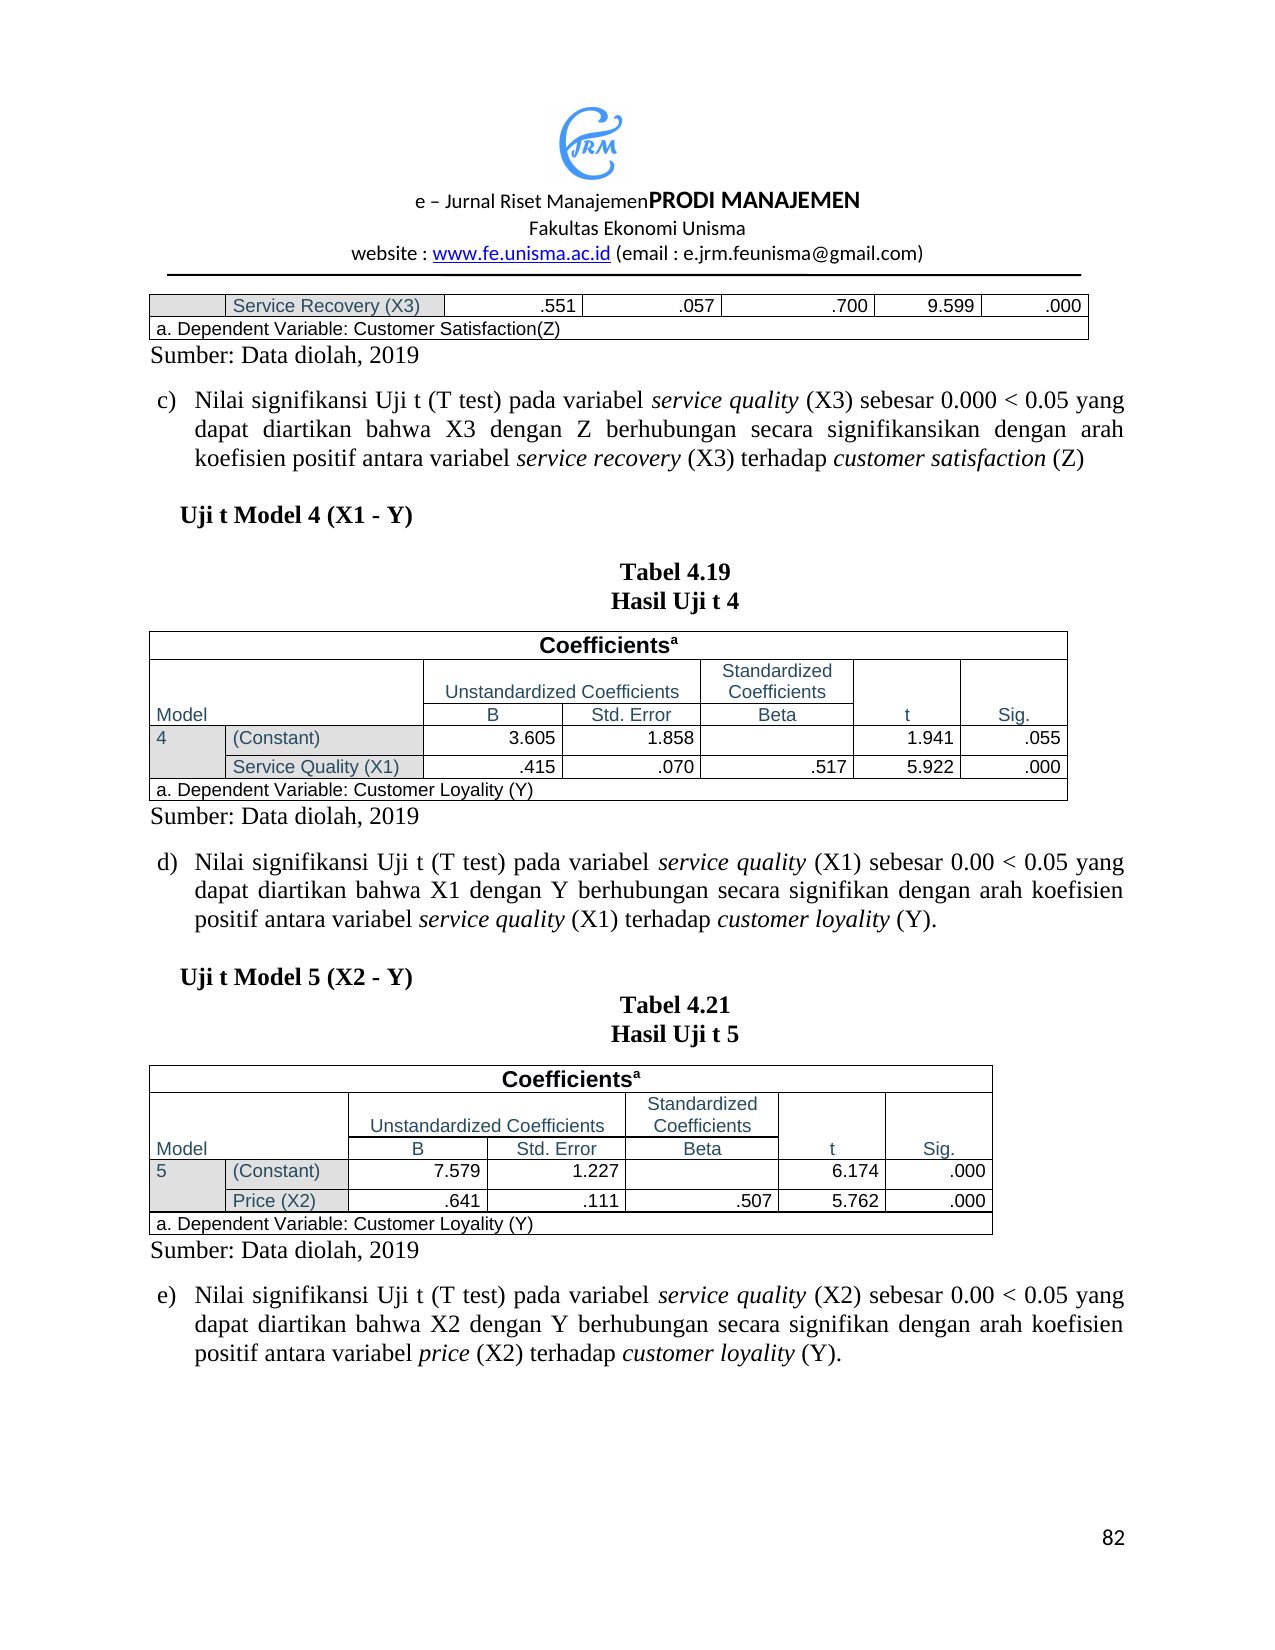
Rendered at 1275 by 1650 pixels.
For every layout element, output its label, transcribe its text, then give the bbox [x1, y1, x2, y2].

table_cell [701, 726, 853, 755]
table_cell .415 [424, 756, 562, 778]
table_cell .641 [349, 1190, 487, 1211]
table_cell t [854, 660, 960, 725]
table_cell 5.762 [779, 1190, 885, 1211]
text Tabel 4.21 [225, 991, 1125, 1019]
text Sumber: Data diolah, 2019 [150, 340, 1125, 369]
table_cell .551 [445, 295, 582, 316]
table_cell .000 [886, 1190, 992, 1211]
text Hasil Uji t 4 [225, 586, 1125, 614]
table_cell .700 [722, 295, 874, 316]
list Nilai signifikansi Uji t (T test) pada variabel service quality (X1) sebesar 0.00 < 0.05 yang dapat diartikan bahwa X1 dengan Y berhubungan secara signifikan dengan arah koefisien positif antara variabel service quality (X1) terhadap customer loyality (Y). [157, 847, 1125, 933]
text Uji t Model 4 (X1 - Y) [179, 500, 1125, 529]
table_cell B [424, 704, 562, 725]
table_cell (Constant) [226, 726, 423, 755]
table_cell .507 [626, 1190, 778, 1211]
table_cell Std. Error [563, 704, 700, 725]
table_cell 1.941 [854, 726, 960, 755]
table_cell (Constant) [226, 1160, 348, 1189]
table_cell Price (X2) [226, 1190, 348, 1211]
table_cell Service Recovery (X3) [226, 295, 444, 316]
table_cell 4 [150, 726, 225, 778]
table_cell 3.605 [424, 726, 562, 755]
table_cell Sig. [961, 660, 1067, 725]
table_cell 3 [150, 295, 225, 316]
text Tabel 4.19 [225, 557, 1125, 586]
table_cell Sig. [886, 1093, 992, 1159]
table_cell Unstandardized Coefficients [424, 660, 700, 703]
table_cell Beta [626, 1138, 778, 1159]
table_cell a. Dependent Variable: Customer Satisfaction(Z) [150, 317, 1088, 339]
table_cell .000 [961, 756, 1067, 778]
table_cell a. Dependent Variable: Customer Loyality (Y) [150, 779, 1067, 800]
table_cell a. Dependent Variable: Customer Loyality (Y) [150, 1213, 992, 1234]
table_header Coefficientsa [150, 632, 1067, 659]
table_cell .517 [701, 756, 853, 778]
table_cell .070 [563, 756, 700, 778]
table_cell 6.174 [779, 1160, 885, 1189]
table_cell Model [150, 1093, 348, 1159]
list Nilai signifikansi Uji t (T test) pada variabel service quality (X2) sebesar 0.00 < 0.05 yang dapat diartikan bahwa X2 dengan Y berhubungan secara signifikan dengan arah koefisien positif antara variabel price (X2) terhadap customer loyality (Y). [157, 1280, 1125, 1367]
table_cell t [779, 1093, 885, 1159]
table_cell Service Quality (X1) [226, 756, 423, 778]
table_cell 7.579 [349, 1160, 487, 1189]
table_cell .055 [961, 726, 1067, 755]
table_cell .000 [886, 1160, 992, 1189]
table_cell Beta [701, 704, 853, 725]
table_cell B [349, 1138, 487, 1159]
table_cell [626, 1160, 778, 1189]
table_cell 1.227 [488, 1160, 625, 1189]
text Hasil Uji t 5 [225, 1019, 1125, 1048]
table_cell Unstandardized Coefficients [349, 1093, 625, 1136]
list Nilai signifikansi Uji t (T test) pada variabel service quality (X3) sebesar 0.000 < 0.05 yang dapat diartikan bahwa X3 dengan Z berhubungan secara signifikansikan dengan arah koefisien positif antara variabel service recovery (X3) terhadap customer satisfaction (Z) [157, 385, 1125, 472]
table_cell .000 [982, 295, 1088, 316]
table_cell Standardized Coefficients [626, 1093, 778, 1136]
table_cell Std. Error [488, 1138, 625, 1159]
text Uji t Model 5 (X2 - Y) [179, 962, 1125, 991]
text Sumber: Data diolah, 2019 [150, 801, 1125, 830]
table_cell 5 [150, 1160, 225, 1211]
table_cell 5.922 [854, 756, 960, 778]
text Sumber: Data diolah, 2019 [150, 1235, 1125, 1264]
table_cell 9.599 [875, 295, 981, 316]
table_cell .057 [583, 295, 721, 316]
table_cell .111 [488, 1190, 625, 1211]
picture [550, 103, 632, 185]
table_cell Model [150, 660, 423, 725]
table_cell Standardized Coefficients [701, 660, 853, 703]
table_cell 1.858 [563, 726, 700, 755]
table_header Coefficientsa [150, 1066, 992, 1092]
